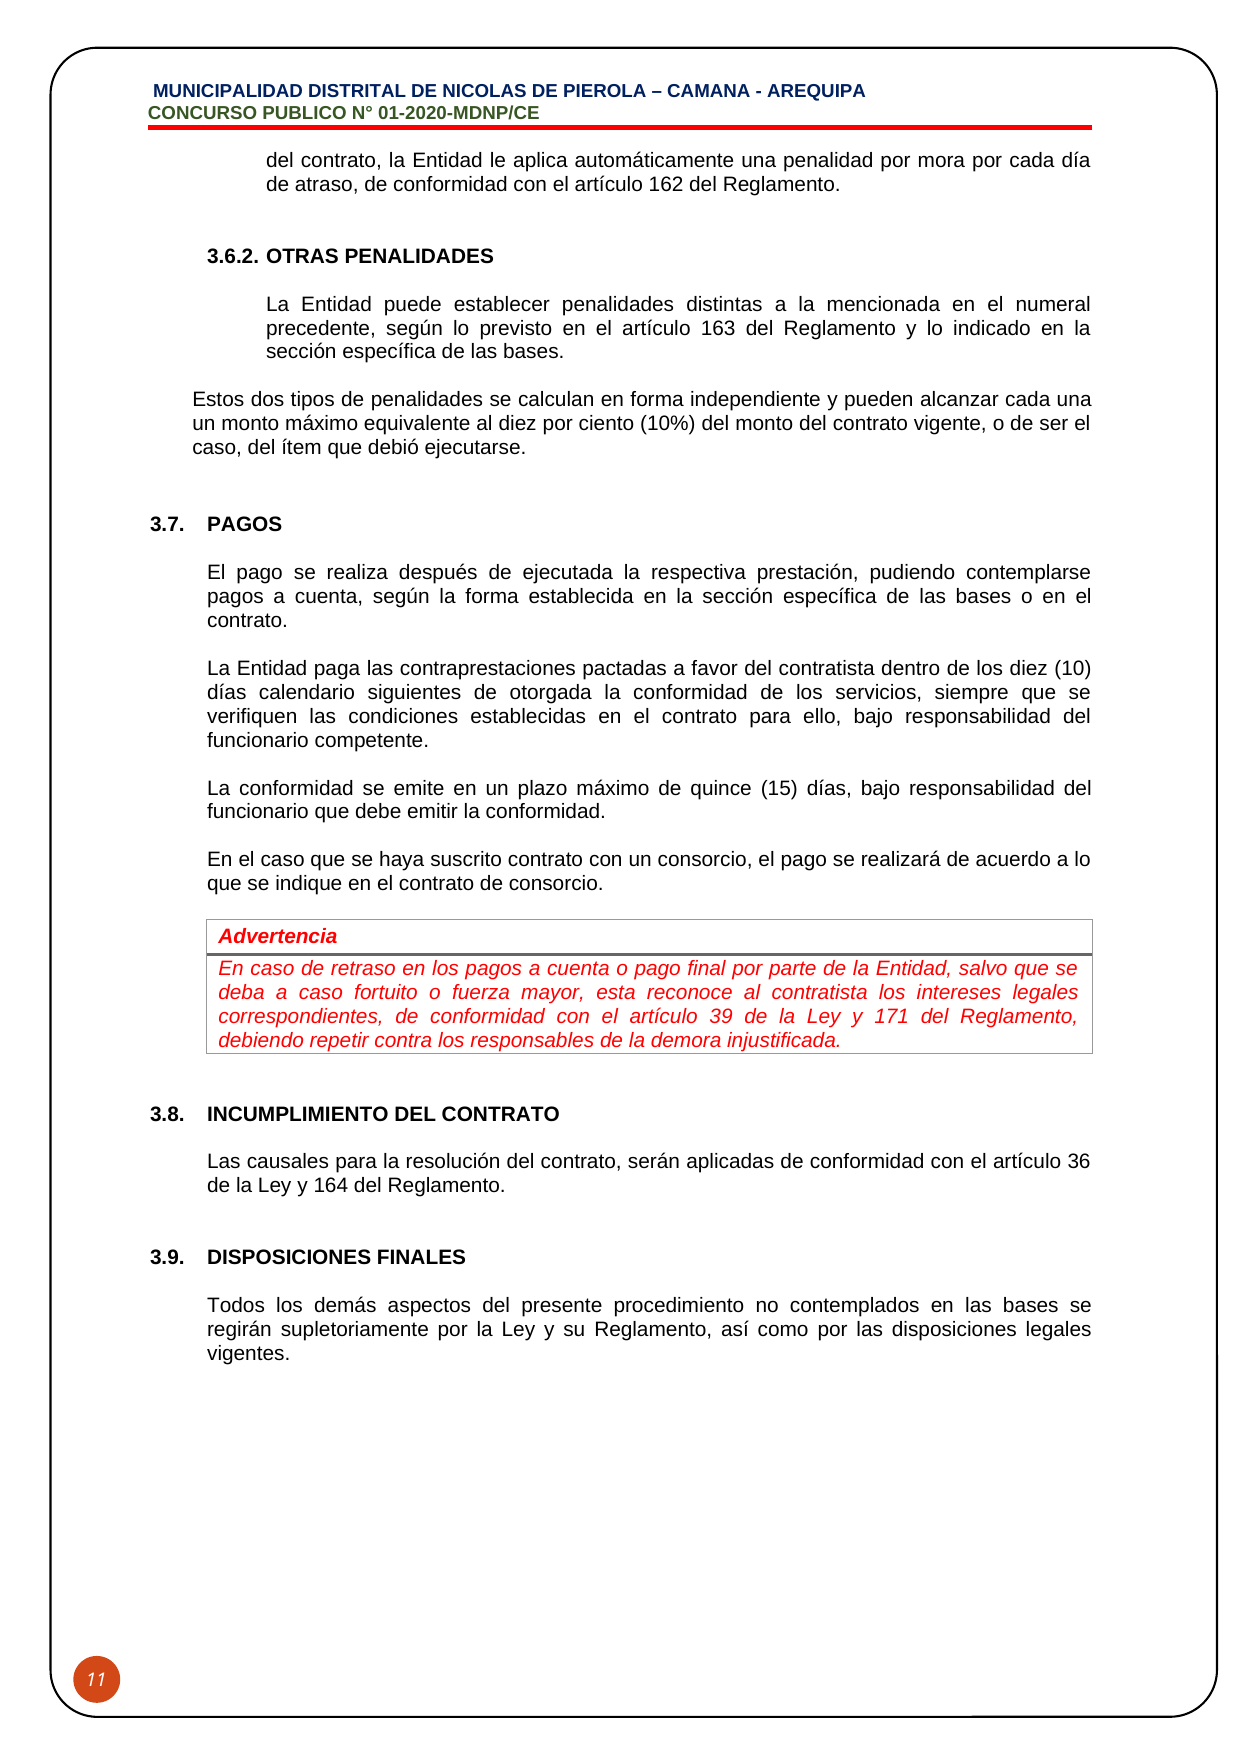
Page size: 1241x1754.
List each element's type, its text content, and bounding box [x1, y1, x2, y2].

text La Entidad paga las contraprestaciones pactadas a favor del contratista dentro de los diez (10) días calendario siguientes de otorgada la conformidad de los servicios, siempre que se verifiquen las condiciones establecidas en el contrato para ello, bajo responsabilidad del funcionario competente. [207, 656, 1092, 751]
list PAGOS [150, 512, 1092, 536]
table_header Advertencia [207, 920, 1092, 953]
list OTRAS PENALIDADES [207, 243, 1092, 267]
table_cell En caso de retraso en los pagos a cuenta o pago final por parte de la Entidad, salvo que se deba a caso fortuito o fuerza mayor, esta reconoce al contratista los intereses legales correspondientes, de conformidad con el artículo 39 de la Ley y 171 del Reglamento, debiendo repetir contra los responsables de la demora injustificada. [207, 956, 1092, 1052]
text En el caso que se haya suscrito contrato con un consorcio, el pago se realizará de acuerdo a lo que se indique en el contrato de consorcio. [207, 847, 1092, 895]
text La conformidad se emite en un plazo máximo de quince (15) días, bajo responsabilidad del funcionario que debe emitir la conformidad. [207, 775, 1092, 823]
text Las causales para la resolución del contrato, serán aplicadas de conformidad con el artículo 36 de la Ley y 164 del Reglamento. [207, 1149, 1092, 1197]
text Estos dos tipos de penalidades se calculan en forma independiente y pueden alcanzar cada una un monto máximo equivalente al diez por ciento (10%) del monto del contrato vigente, o de ser el caso, del ítem que debió ejecutarse. [192, 387, 1092, 459]
list INCUMPLIMIENTO DEL CONTRATO [150, 1101, 1092, 1125]
list El pago se realiza después de ejecutada la respectiva prestación, pudiendo contemplarse pagos a cuenta, según la forma establecida en la sección específica de las bases o en el contrato. [207, 560, 1092, 632]
list La Entidad puede establecer penalidades distintas a la mencionada en el numeral precedente, según lo previsto en el artículo 163 del Reglamento y lo indicado en la sección específica de las bases. [266, 291, 1092, 363]
list DISPOSICIONES FINALES [150, 1245, 1092, 1269]
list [266, 148, 1092, 196]
list Todos los demás aspectos del presente procedimiento no contemplados en las bases se regirán supletoriamente por la Ley y su Reglamento, así como por las disposiciones legales vigentes. [207, 1293, 1092, 1365]
